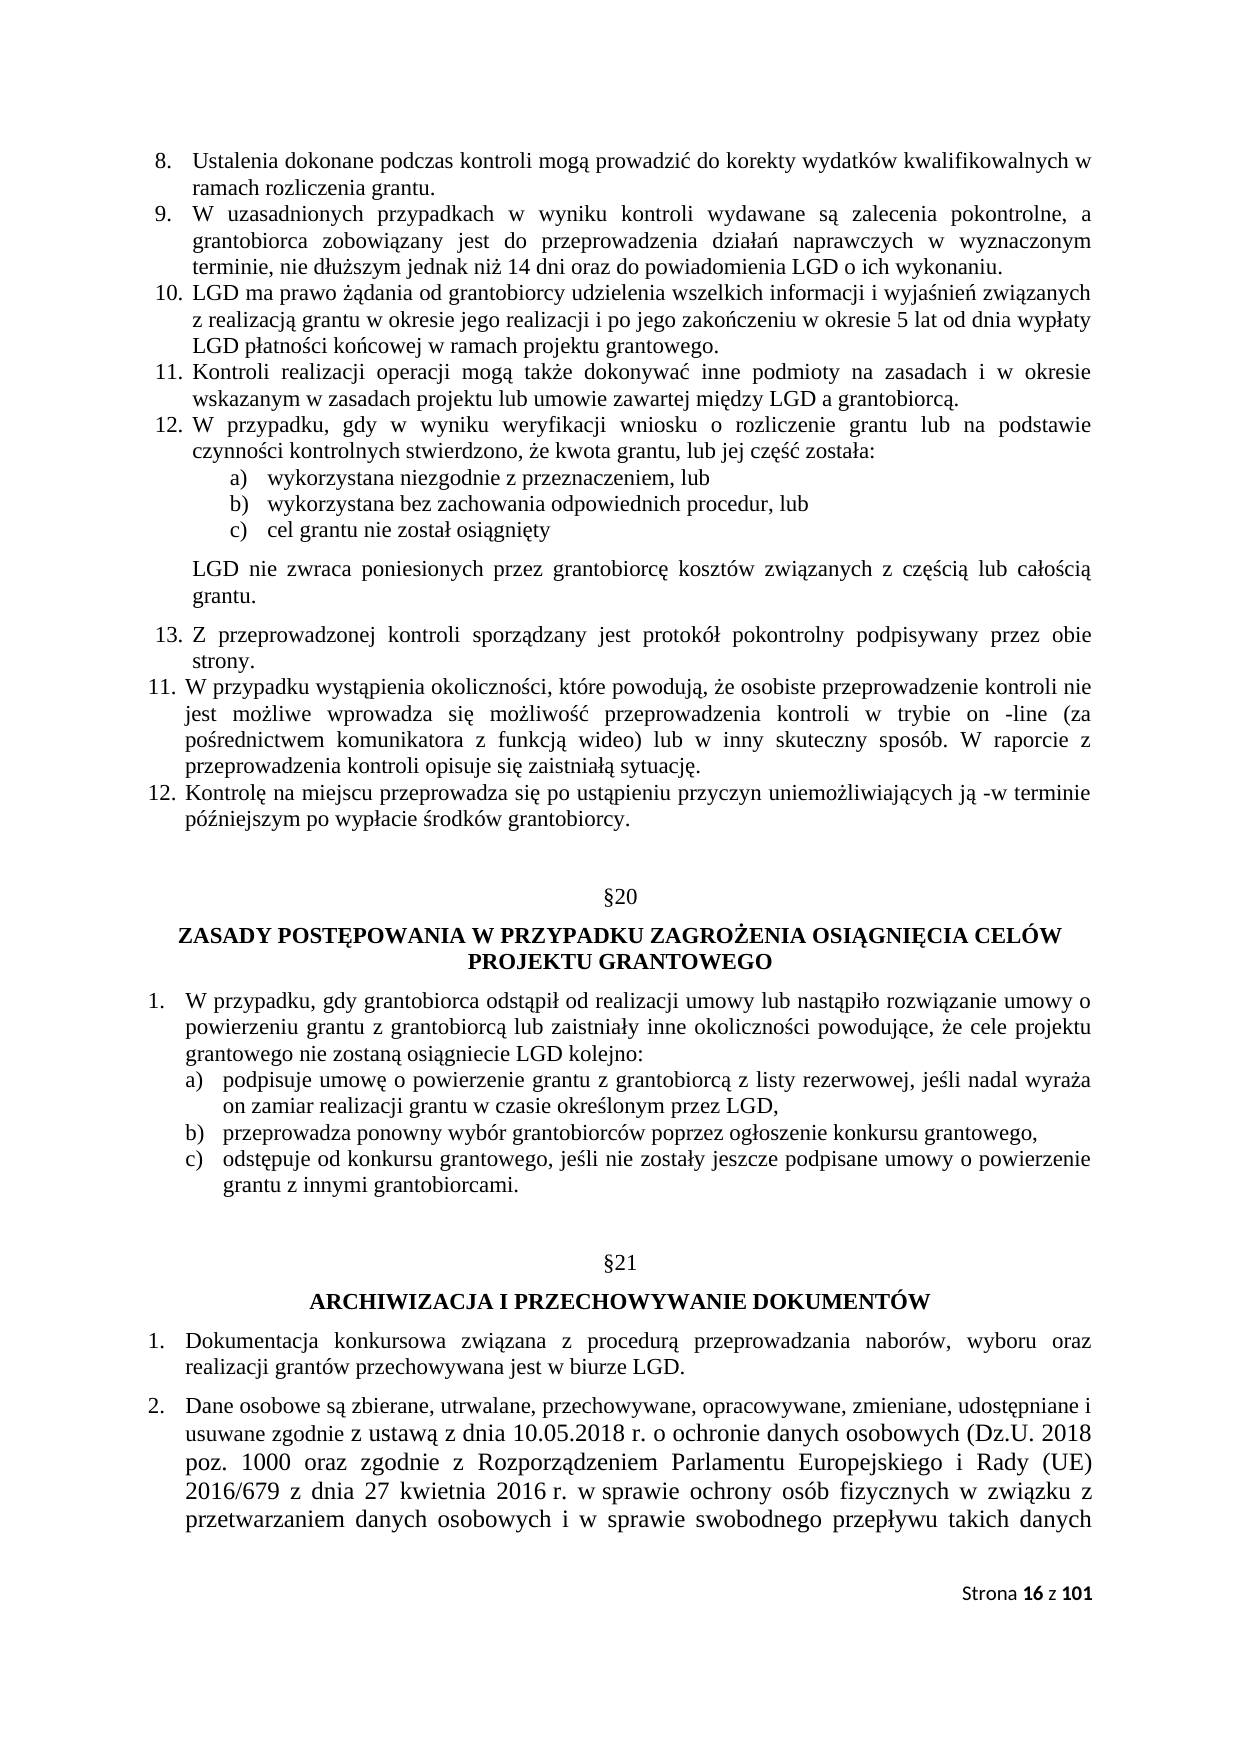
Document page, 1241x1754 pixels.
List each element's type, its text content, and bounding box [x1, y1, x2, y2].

text §20 [148, 883, 1093, 909]
list odstępuje od konkursu grantowego, jeśli nie zostały jeszcze podpisane umowy o powierzenie grantu z innymi grantobiorcami. [185, 1145, 1093, 1198]
list W uzasadnionych przypadkach w wyniku kontroli wydawane są zalecenia pokontrolne, a grantobiorca zobowiązany jest do przeprowadzenia działań naprawczych w wyznaczonym terminie, nie dłuższym jednak niż 14 dni oraz do powiadomienia LGD o ich wykonaniu. [154, 200, 1093, 279]
list W przypadku, gdy w wyniku weryfikacji wniosku o rozliczenie grantu lub na podstawie czynności kontrolnych stwierdzono, że kwota grantu, lub jej część została: [154, 411, 1093, 464]
list podpisuje umowę o powierzenie grantu z grantobiorcą z listy rezerwowej, jeśli nadal wyraża on zamiar realizacji grantu w czasie określonym przez LGD, [185, 1066, 1093, 1119]
list Kontrolę na miejscu przeprowadza się po ustąpieniu przyczyn uniemożliwiających ją -w terminie późniejszym po wypłacie środków grantobiorcy. [148, 779, 1093, 831]
text §21 [148, 1249, 1093, 1275]
list przeprowadza ponowny wybór grantobiorców poprzez ogłoszenie konkursu grantowego, [185, 1119, 1093, 1145]
text ZASADY POSTĘPOWANIA W PRZYPADKU ZAGROŻENIA OSIĄGNIĘCIA CELÓW PROJEKTU GRANTOWEGO [148, 922, 1093, 974]
list cel grantu nie został osiągnięty [229, 517, 1093, 543]
list Z przeprowadzonej kontroli sporządzany jest protokół pokontrolny podpisywany przez obie strony. [154, 621, 1093, 673]
list Kontroli realizacji operacji mogą także dokonywać inne podmioty na zasadach i w okresie wskazanym w zasadach projektu lub umowie zawartej między LGD a grantobiorcą. [154, 358, 1093, 411]
subtitle ARCHIWIZACJA I PRZECHOWYWANIE DOKUMENTÓW [148, 1288, 1093, 1314]
list wykorzystana niezgodnie z przeznaczeniem, lub [229, 464, 1093, 490]
list Ustalenia dokonane podczas kontroli mogą prowadzić do korekty wydatków kwalifikowalnych w ramach rozliczenia grantu. [154, 148, 1093, 200]
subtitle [148, 1392, 1093, 1533]
list wykorzystana bez zachowania odpowiednich procedur, lub [229, 490, 1093, 517]
list W przypadku wystąpienia okoliczności, które powodują, że osobiste przeprowadzenie kontroli nie jest możliwe wprowadza się możliwość przeprowadzenia kontroli w trybie on -line (za pośrednictwem komunikatora z funkcją wideo) lub w inny skuteczny sposób. W raporcie z przeprowadzenia kontroli opisuje się zaistniałą sytuację. [148, 673, 1093, 779]
subtitle Dokumentacja konkursowa związana z procedurą przeprowadzania naborów, wyboru oraz realizacji grantów przechowywana jest w biurze LGD. [148, 1327, 1093, 1379]
text LGD nie zwraca poniesionych przez grantobiorcę kosztów związanych z częścią lub całością grantu. [192, 555, 1093, 608]
list LGD ma prawo żądania od grantobiorcy udzielenia wszelkich informacji i wyjaśnień związanych z realizacją grantu w okresie jego realizacji i po jego zakończeniu w okresie 5 lat od dnia wypłaty LGD płatności końcowej w ramach projektu grantowego. [154, 279, 1093, 358]
list W przypadku, gdy grantobiorca odstąpił od realizacji umowy lub nastąpiło rozwiązanie umowy o powierzeniu grantu z grantobiorcą lub zaistniały inne okoliczności powodujące, że cele projektu grantowego nie zostaną osiągniecie LGD kolejno: [148, 987, 1093, 1066]
